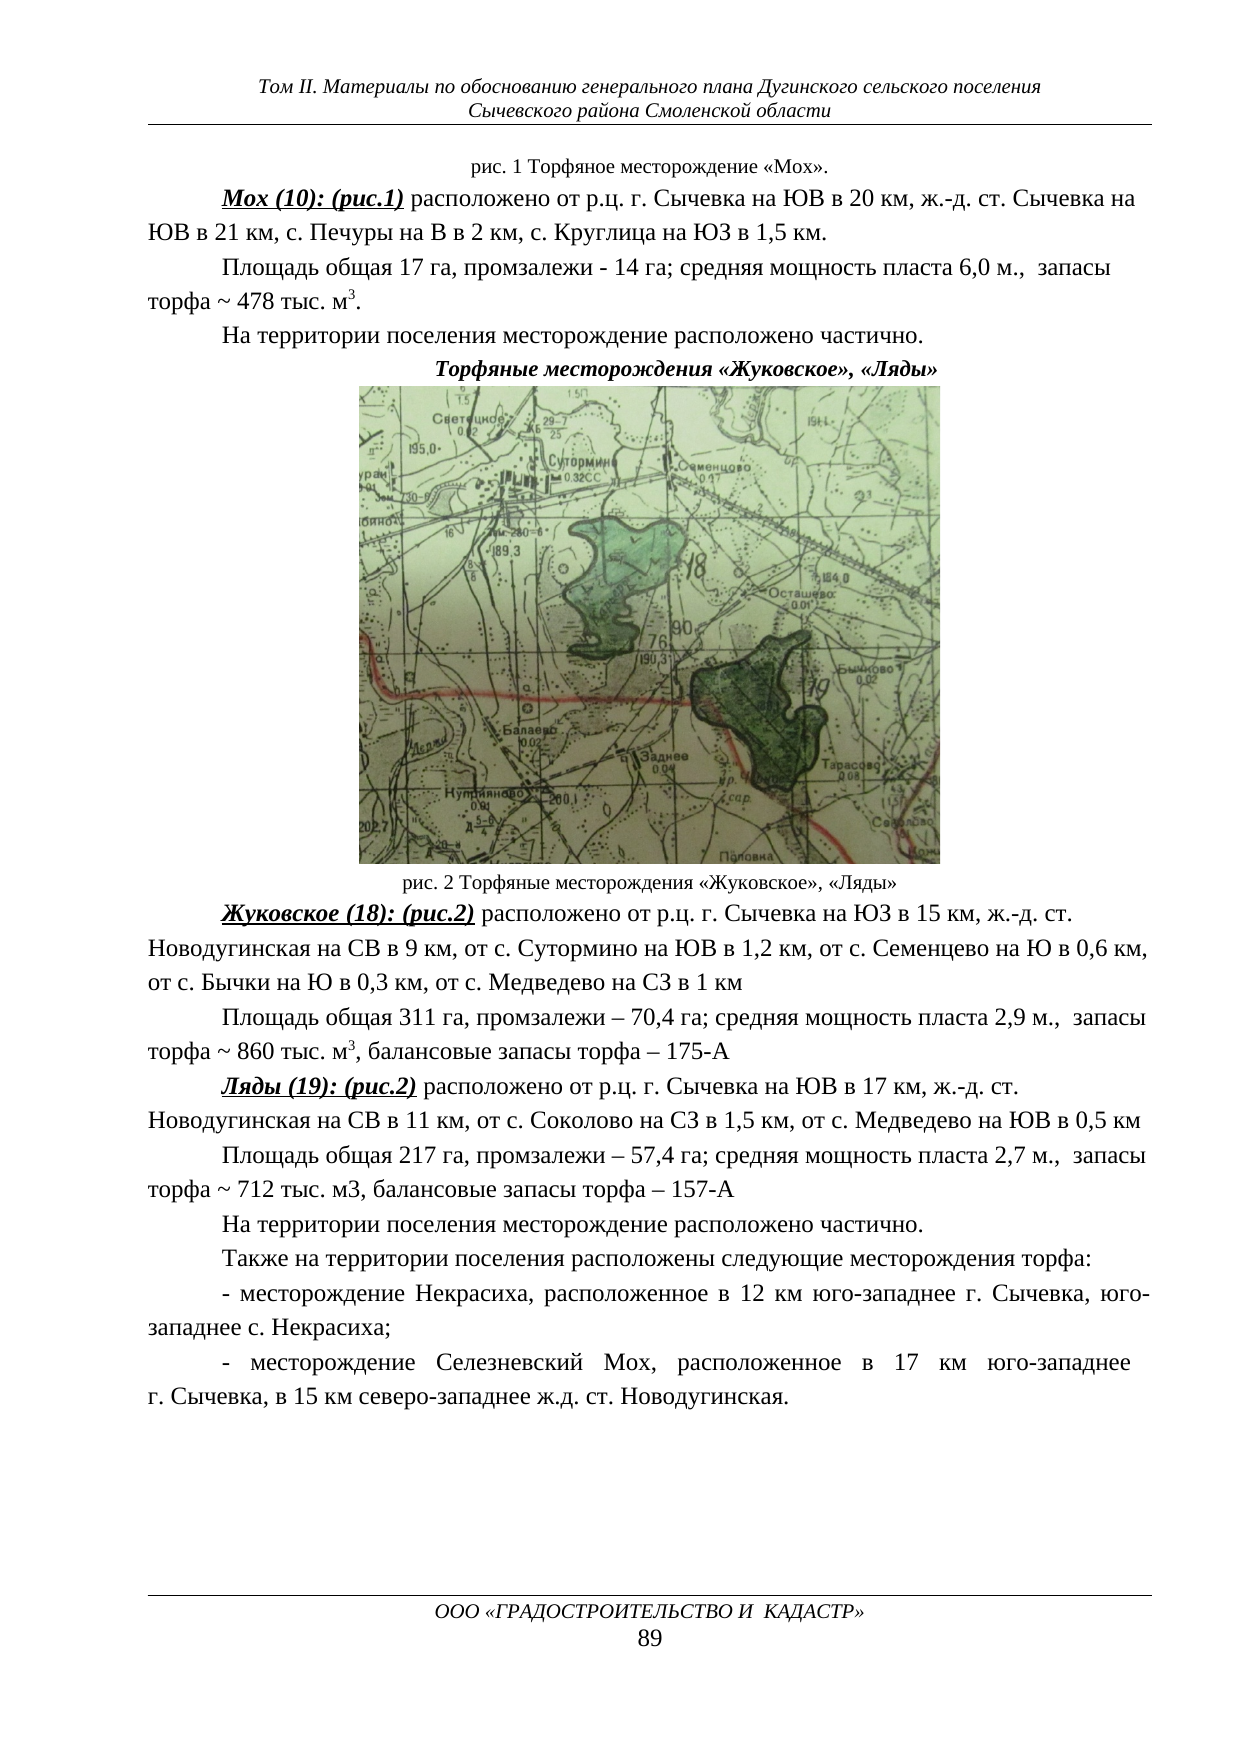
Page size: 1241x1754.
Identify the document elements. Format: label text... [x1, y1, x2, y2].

text Площадь общая 17 га, промзалежи - 14 га; средняя мощность пласта 6,0 м., запасы торфа ~ 478 тыс. м3. [148, 252, 1152, 315]
picture [359, 386, 941, 864]
text На территории поселения месторождение расположено частично. [148, 1209, 1152, 1238]
text рис. 1 Торфяное месторождение «Мох». [148, 154, 1152, 178]
text На территории поселения месторождение расположено частично. [148, 321, 1152, 349]
text Мох (10): (рис.1) расположено от р.ц. г. Сычевка на ЮВ в 20 км, ж.-д. ст. Сычевка на ЮВ в 21 км, с. Печуры на В в 2 км, с. Круглица на ЮЗ в 1,5 км. [148, 183, 1152, 246]
text Площадь общая 217 га, промзалежи – 57,4 га; средняя мощность пласта 2,7 м., запасы торфа ~ 712 тыс. м3, балансовые запасы торфа – 157-А [148, 1140, 1152, 1203]
text - месторождение Некрасиха, расположенное в 12 км юго-западнее г. Сычевка, юго-западнее с. Некрасиха; [148, 1278, 1152, 1341]
text - месторождение Селезневский Мох, расположенное в 17 км юго-западнее г. Сычевка, в 15 км северо-западнее ж.д. ст. Новодугинская. [148, 1347, 1152, 1410]
text Также на территории поселения расположены следующие месторождения торфа: [148, 1243, 1152, 1272]
text рис. 2 Торфяные месторождения «Жуковское», «Ляды» [148, 870, 1152, 894]
text Площадь общая 311 га, промзалежи – 70,4 га; средняя мощность пласта 2,9 м., запасы торфа ~ 860 тыс. м3, балансовые запасы торфа – 175-А [148, 1002, 1152, 1065]
text Ляды (19): (рис.2) расположено от р.ц. г. Сычевка на ЮВ в 17 км, ж.-д. ст. Новодугинская на СВ в 11 км, от с. Соколово на СЗ в 1,5 км, от с. Медведево на ЮВ в 0,5 км [148, 1071, 1152, 1134]
text Торфяные месторождения «Жуковское», «Ляды» [148, 355, 1152, 381]
text Жуковское (18): (рис.2) расположено от р.ц. г. Сычевка на ЮЗ в 15 км, ж.-д. ст. Новодугинская на СВ в 9 км, от с. Сутормино на ЮВ в 1,2 км, от с. Семенцево на Ю в 0,6 км, от с. Бычки на Ю в 0,3 км, от с. Медведево на СЗ в 1 км [148, 898, 1152, 996]
